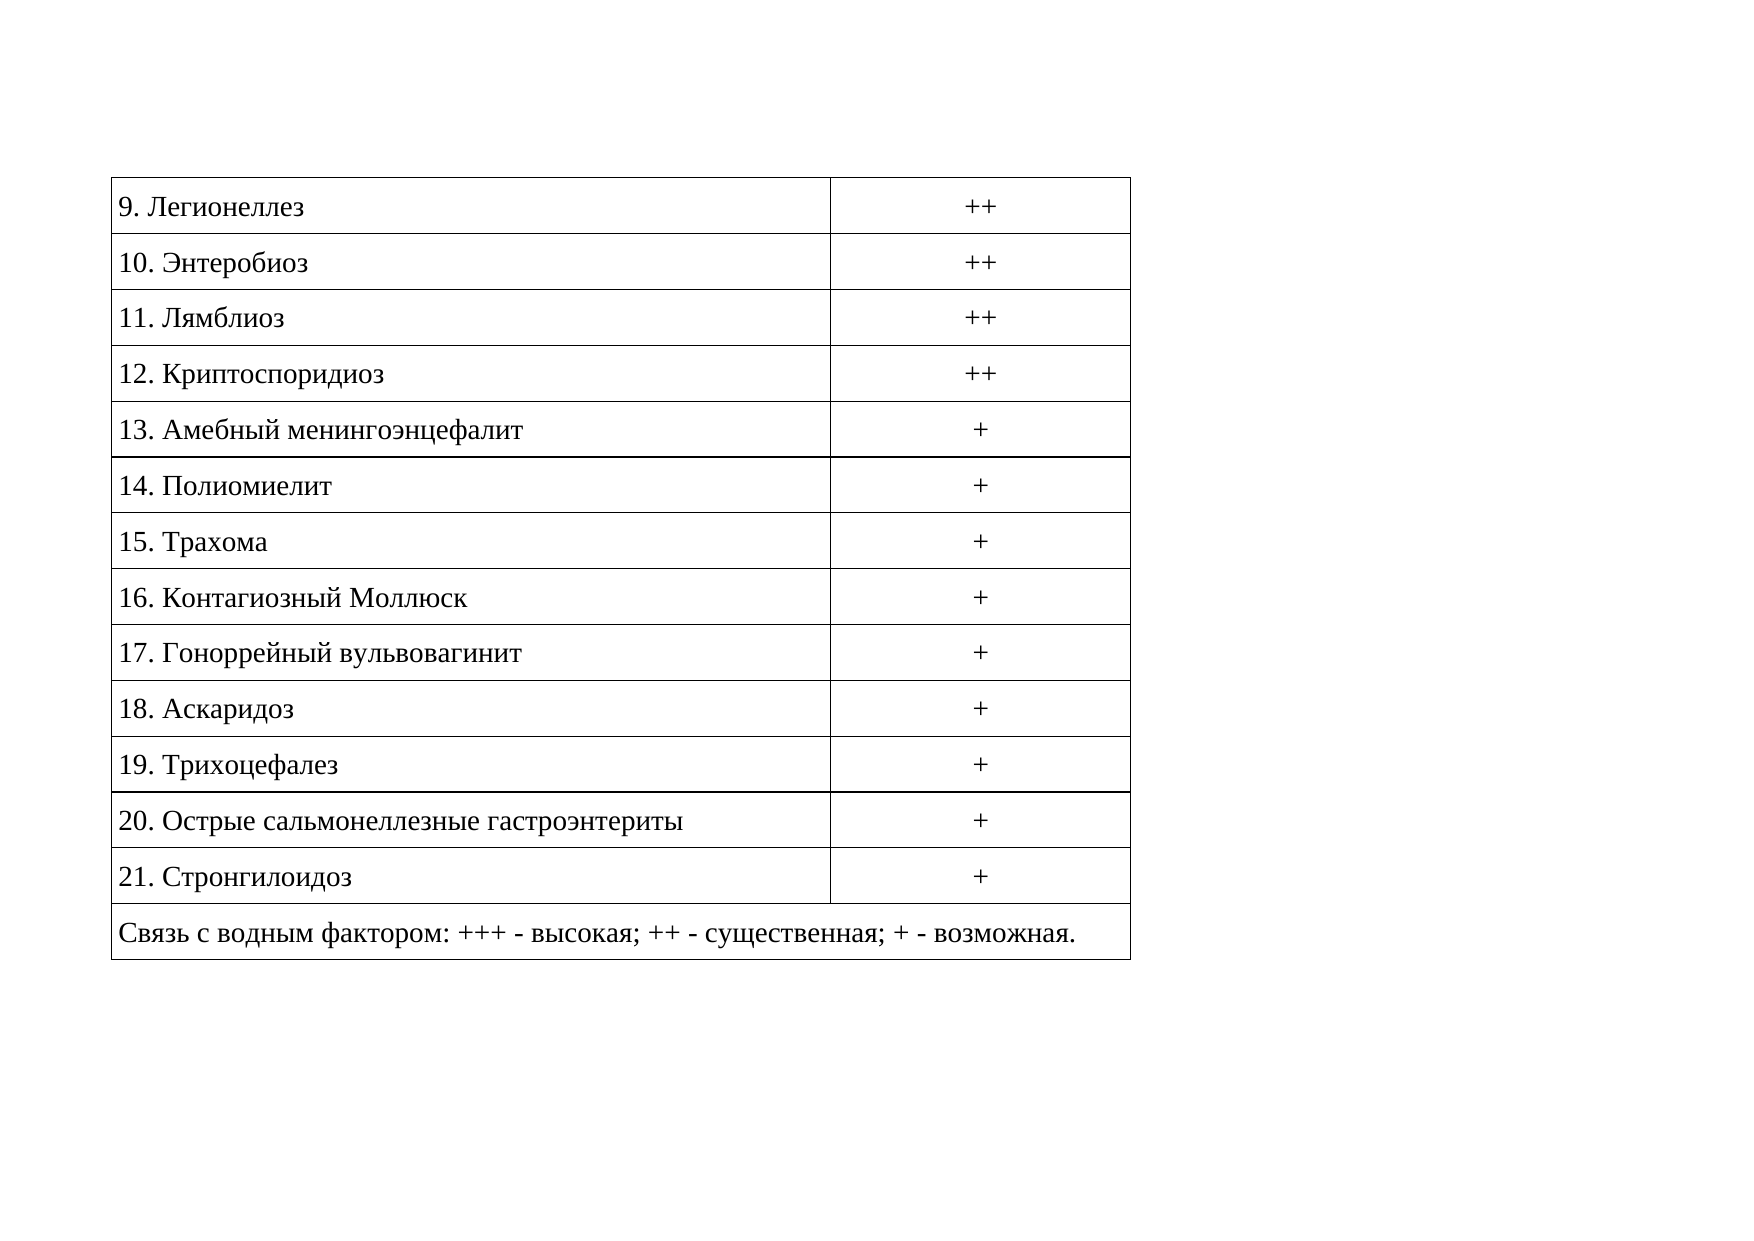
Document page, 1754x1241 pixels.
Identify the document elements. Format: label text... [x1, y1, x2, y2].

table_cell 10. Энтеробиоз [112, 234, 830, 289]
table_cell ++ [831, 178, 1130, 233]
table_cell 13. Амебный менингоэнцефалит [112, 402, 830, 456]
table_cell 15. Трахома [112, 513, 830, 568]
table_cell ++ [831, 290, 1130, 345]
table_cell Связь с водным фактором: +++ - высокая; ++ - существенная; + - возможная. [112, 904, 1130, 959]
table_cell 17. Гоноррейный вульвовагинит [112, 625, 830, 680]
table_cell + [831, 458, 1130, 512]
table_cell ++ [831, 234, 1130, 289]
table_cell + [831, 848, 1130, 903]
table_cell + [831, 793, 1130, 847]
table_cell 20. Острые сальмонеллезные гастроэнтериты [112, 793, 830, 847]
table_cell 19. Трихоцефалез [112, 737, 830, 791]
table_cell 16. Контагиозный Моллюск [112, 569, 830, 624]
table_cell 12. Криптоспоридиоз [112, 346, 830, 401]
table_cell 11. Лямблиоз [112, 290, 830, 345]
table_cell ++ [831, 346, 1130, 401]
table_cell + [831, 569, 1130, 624]
table_cell 9. Легионеллез [112, 178, 830, 233]
table_cell + [831, 513, 1130, 568]
table_cell + [831, 625, 1130, 680]
table_cell + [831, 681, 1130, 736]
table_cell 21. Стронгилоидоз [112, 848, 830, 903]
table_cell 18. Аскаридоз [112, 681, 830, 736]
table_cell + [831, 737, 1130, 791]
table_cell 14. Полиомиелит [112, 458, 830, 512]
table_cell + [831, 402, 1130, 456]
